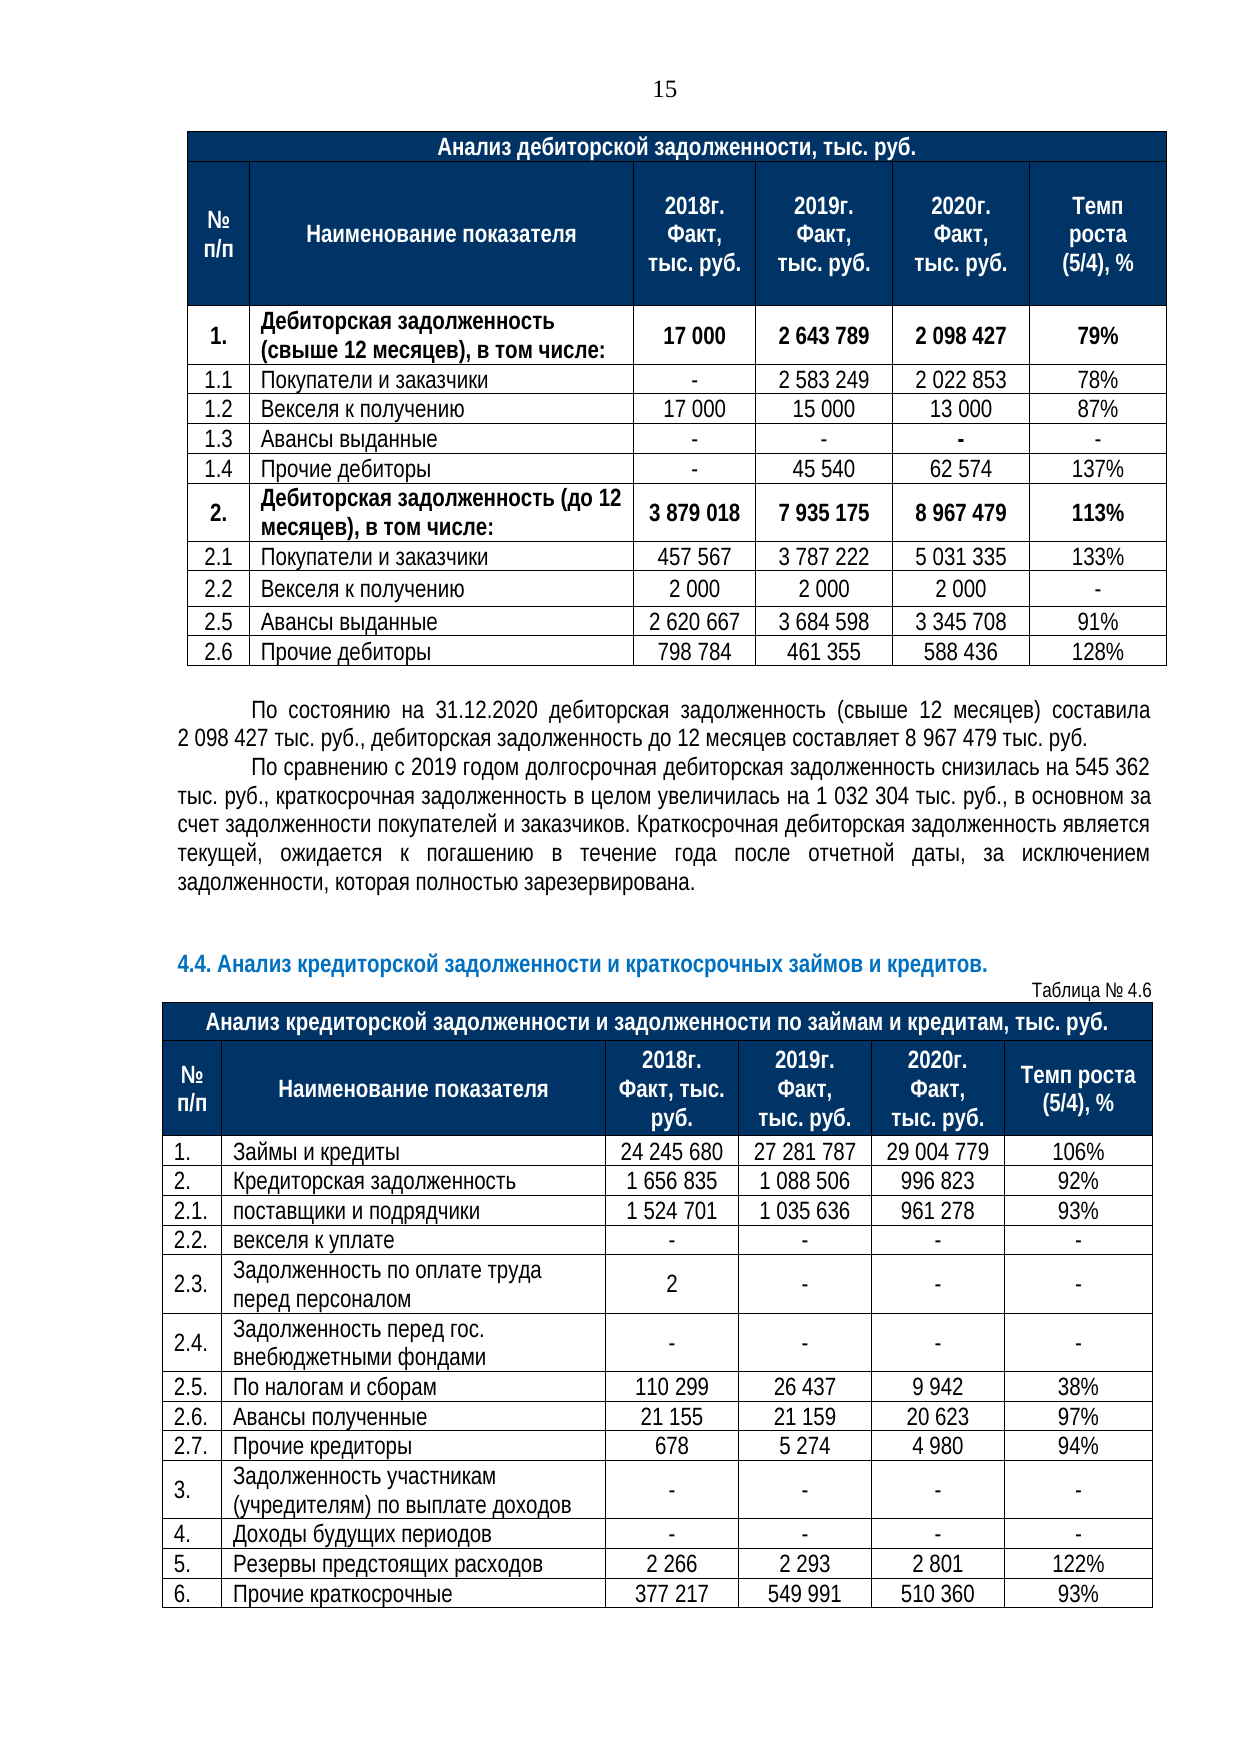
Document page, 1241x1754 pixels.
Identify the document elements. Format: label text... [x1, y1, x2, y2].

table_cell - [756, 424, 892, 453]
text По сравнению с 2019 годом долгосрочная дебиторская задолженность снизилась на 545 362 тыс. руб., краткосрочная задолженность в целом увеличилась на 1 032 304 тыс. руб., в основном за счет задолженности покупателей и заказчиков. Краткосрочная дебиторская задолженность является текущей, ожидается к погашению в течение года после отчетной даты, за исключением задолженности, которая полностью зарезервирована. [177, 752, 1152, 895]
table_cell 588 436 [893, 636, 1029, 665]
table_cell 5 031 335 [893, 542, 1029, 570]
table_cell 15 000 [756, 394, 892, 423]
table_cell 2 583 249 [756, 365, 892, 393]
table_cell - [1005, 1314, 1152, 1371]
table_cell Прочие кредиторы [222, 1431, 605, 1460]
table_cell 1.1 [188, 365, 249, 393]
table_cell поставщики и подрядчики [222, 1196, 605, 1224]
table_cell - [634, 424, 755, 453]
subtitle 4.4. Анализ кредиторской задолженности и краткосрочных займов и кредитов. [177, 949, 1152, 978]
table_cell 2020г. Факт, тыс. руб. [872, 1041, 1004, 1135]
table_cell 5. [163, 1549, 221, 1578]
table_cell 678 [606, 1431, 738, 1460]
table_cell - [606, 1226, 738, 1254]
table_cell - [872, 1255, 1004, 1312]
table_cell По налогам и сборам [222, 1372, 605, 1401]
table_cell 3 879 018 [634, 484, 755, 541]
table_cell 7 935 175 [756, 484, 892, 541]
table_cell 1.2 [188, 394, 249, 423]
text Таблица № 4.6 [177, 978, 1152, 1002]
table_cell 510 360 [872, 1579, 1004, 1607]
table_cell - [634, 454, 755, 482]
table_cell 2 293 [739, 1549, 871, 1578]
table_cell - [1005, 1226, 1152, 1254]
table_cell 2 801 [872, 1549, 1004, 1578]
table_cell 3. [163, 1461, 221, 1518]
table_cell Покупатели и заказчики [250, 542, 633, 570]
table_cell Темп роста (5/4), % [1030, 162, 1166, 305]
table_cell 62 574 [893, 454, 1029, 482]
table_cell 377 217 [606, 1579, 738, 1607]
table_cell 9 942 [872, 1372, 1004, 1401]
table_cell Темп роста (5/4), % [1005, 1041, 1152, 1135]
table_cell 17 000 [634, 306, 755, 364]
table_cell 38% [1005, 1372, 1152, 1401]
table_cell 45 540 [756, 454, 892, 482]
table_cell 1.3 [188, 424, 249, 453]
table_cell 2.4. [163, 1314, 221, 1371]
table_cell - [739, 1226, 871, 1254]
table_cell 549 991 [739, 1579, 871, 1607]
table_cell 21 159 [739, 1402, 871, 1430]
table_cell - [739, 1314, 871, 1371]
table_cell 2 643 789 [756, 306, 892, 364]
table_cell Дебиторская задолженность (до 12 месяцев), в том числе: [250, 484, 633, 541]
table_cell Авансы выданные [250, 607, 633, 635]
table_cell 91% [1030, 607, 1166, 635]
table_cell 97% [1005, 1402, 1152, 1430]
table_cell - [1005, 1519, 1152, 1548]
table_cell 961 278 [872, 1196, 1004, 1224]
table_cell 2 620 667 [634, 607, 755, 635]
table_header Анализ дебиторской задолженности, тыс. руб. [188, 132, 1166, 161]
table_cell 2.5. [163, 1372, 221, 1401]
table_cell 2.7. [163, 1431, 221, 1460]
table_cell 2.3. [163, 1255, 221, 1312]
table_cell - [739, 1461, 871, 1518]
table_cell 87% [1030, 394, 1166, 423]
table_cell 1. [163, 1136, 221, 1165]
table_cell 2020г. Факт, тыс. руб. [893, 162, 1029, 305]
table_cell 2.1 [188, 542, 249, 570]
table_cell 1 524 701 [606, 1196, 738, 1224]
table_cell 2.6 [188, 636, 249, 665]
table_cell Доходы будущих периодов [222, 1519, 605, 1548]
table_cell 2 [606, 1255, 738, 1312]
table_cell Займы и кредиты [222, 1136, 605, 1165]
table_cell 2.2. [163, 1226, 221, 1254]
table_cell Авансы выданные [250, 424, 633, 453]
table_cell 996 823 [872, 1166, 1004, 1195]
table_cell Прочие краткосрочные обязательства [222, 1579, 605, 1607]
text По состоянию на 31.12.2020 дебиторская задолженность (свыше 12 месяцев) составила 2 098 427 тыс. руб., дебиторская задолженность до 12 месяцев составляет 8 967 479 тыс. руб. [177, 695, 1152, 752]
table_cell 93% [1005, 1196, 1152, 1224]
table_cell 93% [1005, 1579, 1152, 1607]
table_cell - [1005, 1255, 1152, 1312]
table_cell 79% [1030, 306, 1166, 364]
table_cell Задолженность по оплате труда перед персоналом [222, 1255, 605, 1312]
table_cell 113% [1030, 484, 1166, 541]
table_cell 2 266 [606, 1549, 738, 1578]
table_cell - [872, 1519, 1004, 1548]
table_cell 2.1. [163, 1196, 221, 1224]
table_cell Задолженность перед гос. внебюджетными фондами [222, 1314, 605, 1371]
table_cell - [606, 1519, 738, 1548]
table_cell 1 656 835 [606, 1166, 738, 1195]
table_cell 2 000 [893, 571, 1029, 606]
table_cell 4. [163, 1519, 221, 1548]
table_cell 2.5 [188, 607, 249, 635]
table_cell 20 623 [872, 1402, 1004, 1430]
table_cell 92% [1005, 1166, 1152, 1195]
table_cell 3 345 708 [893, 607, 1029, 635]
table_cell 461 355 [756, 636, 892, 665]
table_cell - [1030, 571, 1166, 606]
table_cell № п/п [163, 1041, 221, 1135]
table_cell - [872, 1226, 1004, 1254]
table_cell 2 098 427 [893, 306, 1029, 364]
table_cell 94% [1005, 1431, 1152, 1460]
table_cell 2 022 853 [893, 365, 1029, 393]
table_cell 2019г. Факт, тыс. руб. [756, 162, 892, 305]
table_cell 78% [1030, 365, 1166, 393]
table_cell - [1005, 1461, 1152, 1518]
table_cell - [893, 424, 1029, 453]
table_cell Покупатели и заказчики [250, 365, 633, 393]
table_cell Кредиторская задолженность [222, 1166, 605, 1195]
table_cell Резервы предстоящих расходов [222, 1549, 605, 1578]
table_cell 2018г. Факт, тыс. руб. [606, 1041, 738, 1135]
table_cell 17 000 [634, 394, 755, 423]
table_cell 1.4 [188, 454, 249, 482]
table_cell Авансы полученные [222, 1402, 605, 1430]
table_cell 128% [1030, 636, 1166, 665]
table_cell 798 784 [634, 636, 755, 665]
table_cell 2.2 [188, 571, 249, 606]
table_cell Векселя к получению [250, 571, 633, 606]
table_cell 3 684 598 [756, 607, 892, 635]
table_cell 21 155 [606, 1402, 738, 1430]
table_cell 2. [188, 484, 249, 541]
table_cell 27 281 787 [739, 1136, 871, 1165]
table_cell 2 000 [634, 571, 755, 606]
table_cell Наименование показателя [222, 1041, 605, 1135]
table_cell 4 980 [872, 1431, 1004, 1460]
table_cell Задолженность участникам (учредителям) по выплате доходов [222, 1461, 605, 1518]
table_cell 13 000 [893, 394, 1029, 423]
table_cell 2.6. [163, 1402, 221, 1430]
table_cell 8 967 479 [893, 484, 1029, 541]
table_cell 26 437 [739, 1372, 871, 1401]
table_cell 122% [1005, 1549, 1152, 1578]
table_cell 133% [1030, 542, 1166, 570]
table_cell 2. [163, 1166, 221, 1195]
table_cell Векселя к получению [250, 394, 633, 423]
table_header Анализ кредиторской задолженности и задолженности по займам и кредитам, тыс. руб. [163, 1003, 1152, 1040]
table_cell 110 299 [606, 1372, 738, 1401]
table_cell - [606, 1314, 738, 1371]
table_cell - [872, 1461, 1004, 1518]
table_cell - [634, 365, 755, 393]
table_cell - [739, 1519, 871, 1548]
table_cell векселя к уплате [222, 1226, 605, 1254]
table_cell 2 000 [756, 571, 892, 606]
table_cell 2019г. Факт, тыс. руб. [739, 1041, 871, 1135]
table_cell 106% [1005, 1136, 1152, 1165]
table_cell - [739, 1255, 871, 1312]
table_cell 1 035 636 [739, 1196, 871, 1224]
table_cell 24 245 680 [606, 1136, 738, 1165]
table_cell 6. [163, 1579, 221, 1607]
table_cell 2018г. Факт, тыс. руб. [634, 162, 755, 305]
table_cell - [1030, 424, 1166, 453]
table_cell 29 004 779 [872, 1136, 1004, 1165]
table_cell Прочие дебиторы [250, 454, 633, 482]
table_cell 1. [188, 306, 249, 364]
table_cell № п/п [188, 162, 249, 305]
table_cell Прочие дебиторы [250, 636, 633, 665]
table_cell Дебиторская задолженность (свыше 12 месяцев), в том числе: [250, 306, 633, 364]
table_cell 137% [1030, 454, 1166, 482]
table_cell 5 274 [739, 1431, 871, 1460]
table_cell Наименование показателя [250, 162, 633, 305]
table_cell - [872, 1314, 1004, 1371]
table_cell 3 787 222 [756, 542, 892, 570]
table_cell - [606, 1461, 738, 1518]
table_cell 1 088 506 [739, 1166, 871, 1195]
table_cell 457 567 [634, 542, 755, 570]
